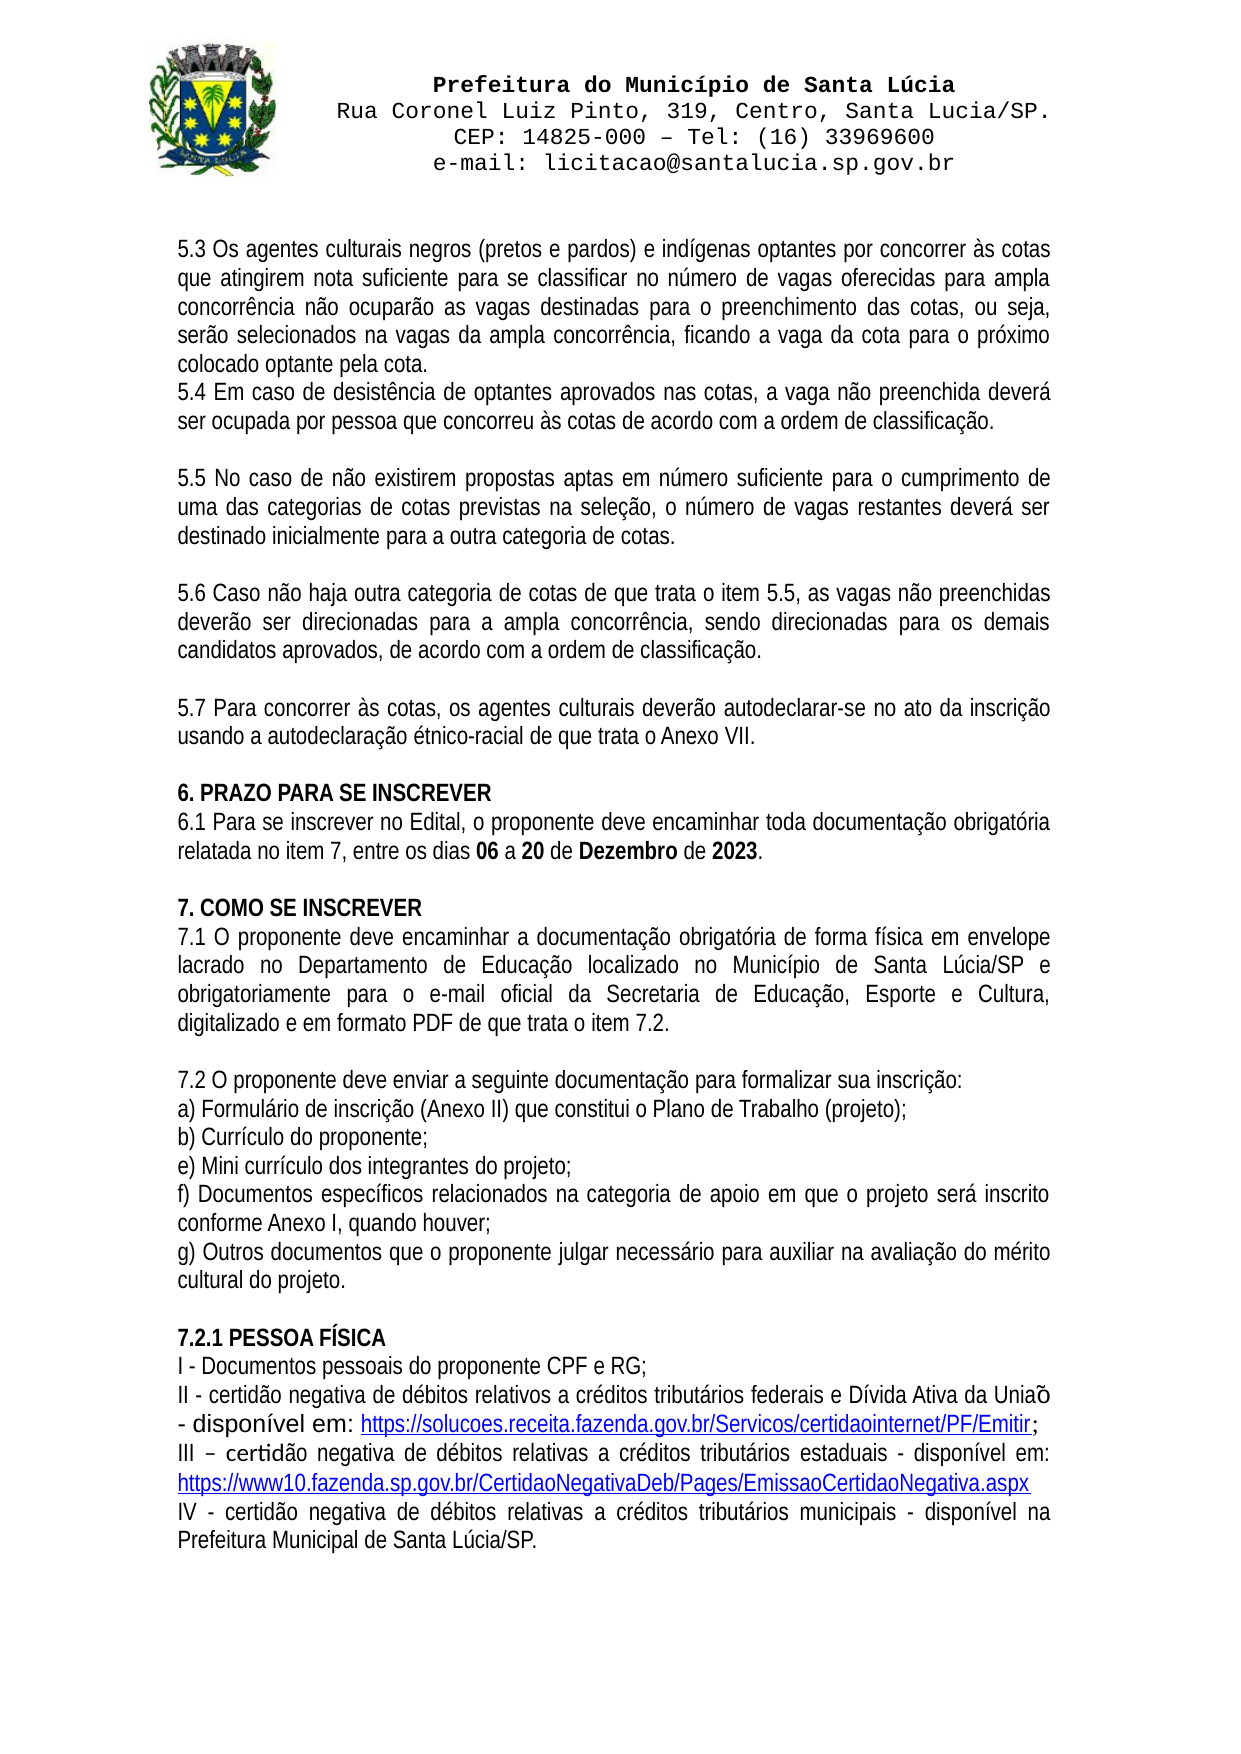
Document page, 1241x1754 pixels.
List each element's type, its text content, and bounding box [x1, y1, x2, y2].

text 5.3 Os agentes culturais negros (pretos e pardos) e indígenas optantes por concorrer às cotas que atingirem nota suficiente para se classificar no número de vagas oferecidas para ampla concorrência não ocuparão as vagas destinadas para o preenchimento das cotas, ou seja, serão selecionados na vagas da ampla concorrência, ficando a vaga da cota para o próximo colocado optante pela cota. [177, 234, 1051, 377]
text f) Documentos específicos relacionados na categoria de apoio em que o projeto será inscrito conforme Anexo I, quando houver; [177, 1179, 1051, 1237]
text 5.7 Para concorrer às cotas, os agentes culturais deverão autodeclarar-se no ato da inscrição usando a autodeclaração étnico-racial de que trata o Anexo VII. [177, 692, 1051, 750]
text 5.5 No caso de não existirem propostas aptas em número suficiente para o cumprimento de uma das categorias de cotas previstas na seleção, o número de vagas restantes deverá ser destinado inicialmente para a outra categoria de cotas. [177, 463, 1051, 549]
text 5.6 Caso não haja outra categoria de cotas de que trata o item 5.5, as vagas não preenchidas deverão ser direcionadas para a ampla concorrência, sendo direcionadas para os demais candidatos aprovados, de acordo com a ordem de classificação. [177, 578, 1051, 664]
text III – certidão negativa de débitos relativas a créditos tributários estaduais - disponível em: https://www10.fazenda.sp.gov.br/CertidaoNegativaDeb/Pages/EmissaoCertidaoNegativa.aspx [177, 1438, 1051, 1497]
text 7.1 O proponente deve encaminhar a documentação obrigatória de forma física em envelope lacrado no Departamento de Educação localizado no Município de Santa Lúcia/SP e obrigatoriamente para o e-mail oficial da Secretaria de Educação, Esporte e Cultura, digitalizado e em formato PDF de que trata o item 7.2. [177, 922, 1051, 1036]
text IV - certidão negativa de débitos relativas a créditos tributários municipais - disponível na Prefeitura Municipal de Santa Lúcia/SP. [177, 1497, 1051, 1554]
text II - certidão negativa de débitos relativos a créditos tributários federais e Dívida Ativa da União - disponível em: https://solucoes.receita.fazenda.gov.br/Servicos/certidaointernet/PF/Emitir; [177, 1380, 1051, 1438]
text I - Documentos pessoais do proponente CPF e RG; [177, 1351, 1051, 1380]
text 5.4 Em caso de desistência de optantes aprovados nas cotas, a vaga não preenchida deverá ser ocupada por pessoa que concorreu às cotas de acordo com a ordem de classificação. [177, 377, 1051, 435]
text b) Currículo do proponente; [177, 1122, 1051, 1151]
text 7.2 O proponente deve enviar a seguinte documentação para formalizar sua inscrição: [177, 1065, 1051, 1093]
text 6. PRAZO PARA SE INSCREVER [177, 778, 1051, 807]
text 6.1 Para se inscrever no Edital, o proponente deve encaminhar toda documentação obrigatória relatada no item 7, entre os dias 06 a 20 de Dezembro de 2023. [177, 807, 1051, 864]
text 7. COMO SE INSCREVER [177, 893, 1051, 922]
text g) Outros documentos que o proponente julgar necessário para auxiliar na avaliação do mérito cultural do projeto. [177, 1237, 1051, 1294]
text 7.2.1 PESSOA FÍSICA [177, 1323, 1051, 1351]
text e) Mini currículo dos integrantes do projeto; [177, 1151, 1051, 1179]
picture [140, 38, 284, 186]
text a) Formulário de inscrição (Anexo II) que constitui o Plano de Trabalho (projeto); [177, 1093, 1051, 1122]
